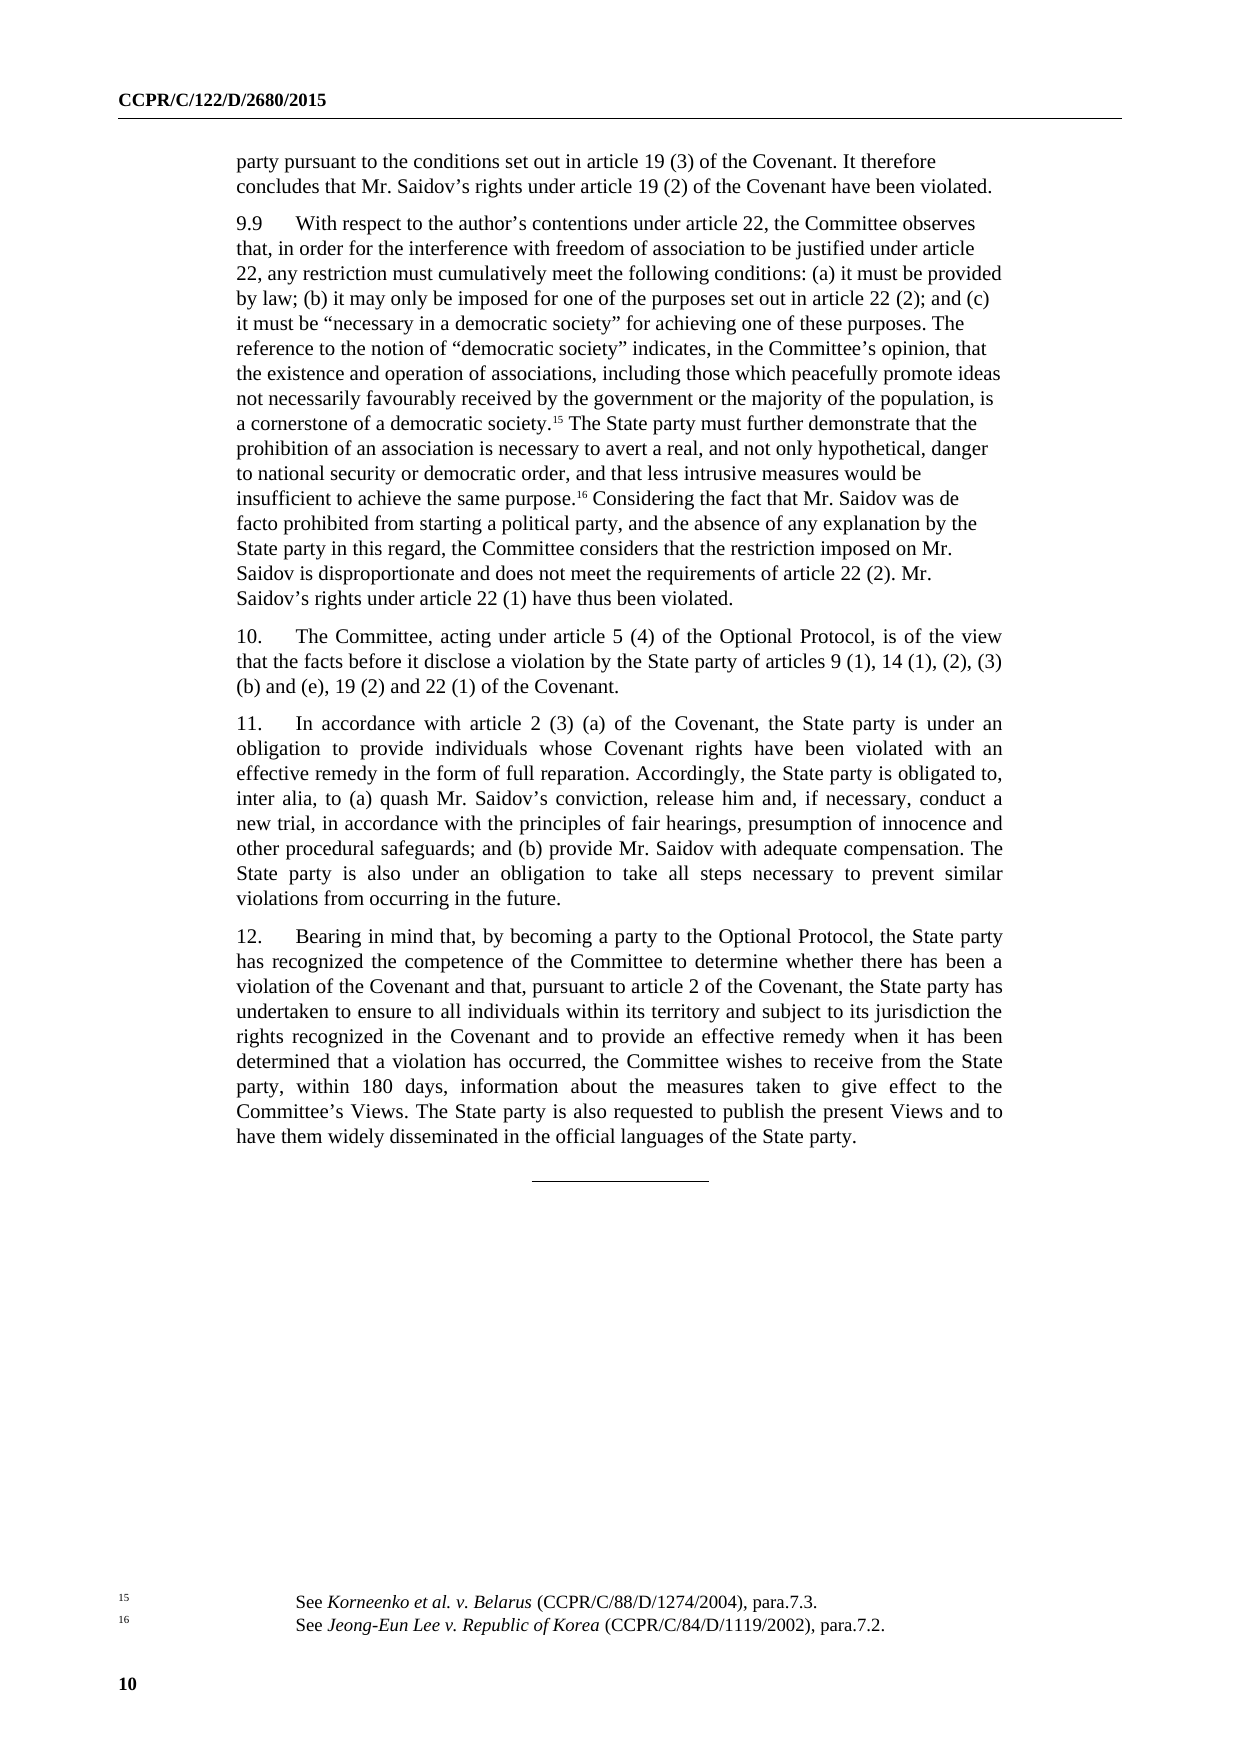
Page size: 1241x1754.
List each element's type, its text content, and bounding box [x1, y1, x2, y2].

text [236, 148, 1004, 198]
text 11. In accordance with article 2 (3) (a) of the Covenant, the State party is under an obligation to provide individuals whose Covenant rights have been violated with an effective remedy in the form of full reparation. Accordingly, the State party is obligated to, inter alia, to (a) quash Mr. Saidov’s conviction, release him and, if necessary, conduct a new trial, in accordance with the principles of fair hearings, presumption of innocence and other procedural safeguards; and (b) provide Mr. Saidov with adequate compensation. The State party is also under an obligation to take all steps necessary to prevent similar violations from occurring in the future. [236, 710, 1004, 910]
text 10. The Committee, acting under article 5 (4) of the Optional Protocol, is of the view that the facts before it disclose a violation by the State party of articles 9 (1), 14 (1), (2), (3) (b) and (e), 19 (2) and 22 (1) of the Covenant. [236, 623, 1004, 698]
text 12. Bearing in mind that, by becoming a party to the Optional Protocol, the State party has recognized the competence of the Committee to determine whether there has been a violation of the Covenant and that, pursuant to article 2 of the Covenant, the State party has undertaken to ensure to all individuals within its territory and subject to its jurisdiction the rights recognized in the Covenant and to provide an effective remedy when it has been determined that a violation has occurred, the Committee wishes to receive from the State party, within 180 days, information about the measures taken to give effect to the Committee’s Views. The State party is also requested to publish the present Views and to have them widely disseminated in the official languages of the State party. [236, 923, 1004, 1148]
text 9.9 With respect to the author’s contentions under article 22, the Committee observes that, in order for the interference with freedom of association to be justified under article 22, any restriction must cumulatively meet the following conditions: (a) it must be provided by law; (b) it may only be imposed for one of the purposes set out in article 22 (2); and (c) it must be “necessary in a democratic society” for achieving one of these purposes. The reference to the notion of “democratic society” indicates, in the Committee’s opinion, that the existence and operation of associations, including those which peacefully promote ideas not necessarily favourably received by the government or the majority of the population, is a cornerstone of a democratic society. The State party must further demonstrate that the prohibition of an association is necessary to avert a real, and not only hypothetical, danger to national security or democratic order, and that less intrusive measures would be insufficient to achieve the same purpose. Considering the fact that Mr. Saidov was de facto prohibited from starting a political party, and the absence of any explanation by the State party in this regard, the Committee considers that the restriction imposed on Mr. Saidov is disproportionate and does not meet the requirements of article 22 (2). Mr. Saidov’s rights under article 22 (1) have thus been violated. [236, 210, 1004, 610]
